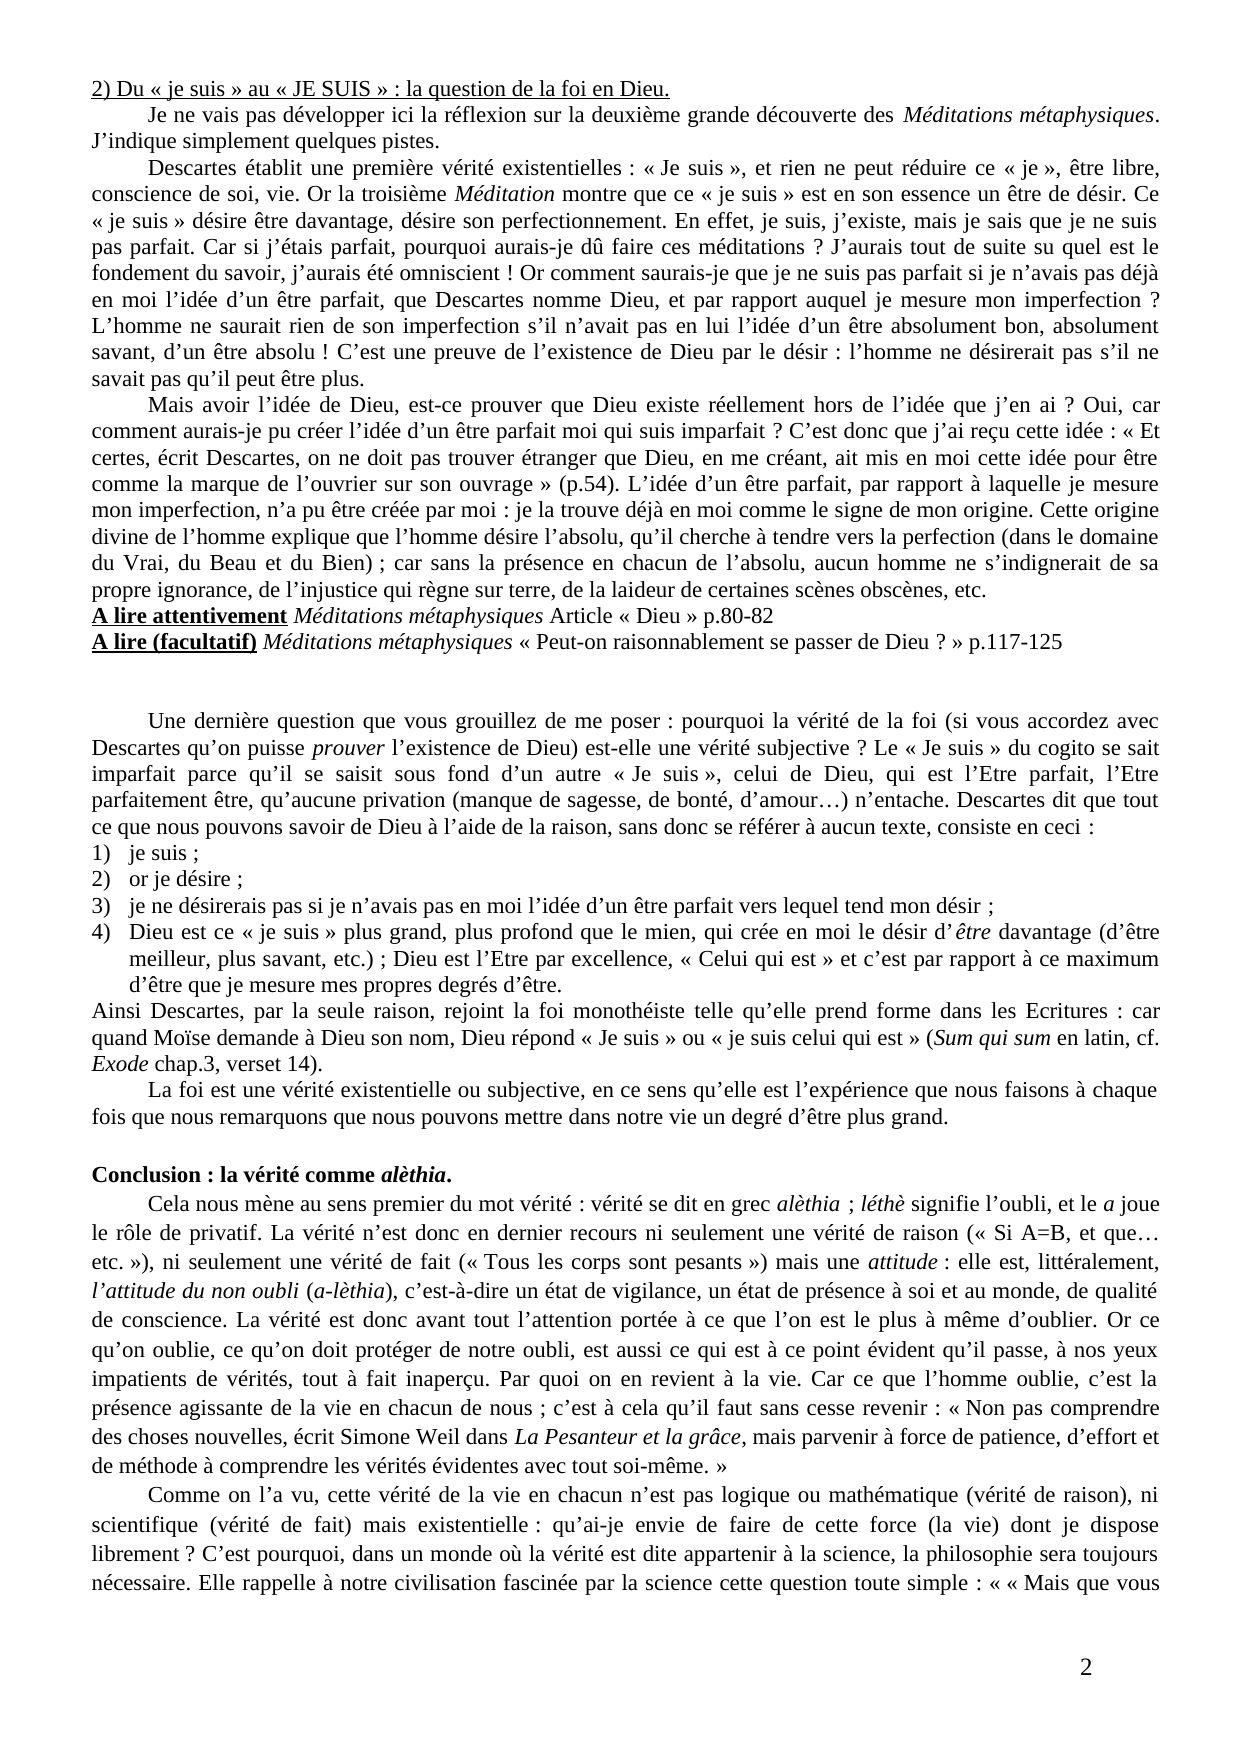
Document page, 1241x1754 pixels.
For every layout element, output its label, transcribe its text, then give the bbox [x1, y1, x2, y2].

list je ne désirerais pas si je n’avais pas en moi l’idée d’un être parfait vers lequel tend mon désir ; [91, 892, 1160, 918]
list je suis ; [91, 839, 1160, 866]
text 2) Du « je suis » au « JE SUIS » : la question de la foi en Dieu. [91, 75, 1093, 101]
text La foi est une vérité existentielle ou subjective, en ce sens qu’elle est l’expérience que nous faisons à chaque fois que nous remarquons que nous pouvons mettre dans notre vie un degré d’être plus grand. [91, 1076, 1160, 1129]
text A lire attentivement Méditations métaphysiques Article « Dieu » p.80-82 [91, 602, 1160, 628]
text Ainsi Descartes, par la seule raison, rejoint la foi monothéiste telle qu’elle prend forme dans les Ecritures : car quand Moïse demande à Dieu son nom, Dieu répond « Je suis » ou « je suis celui qui est » (Sum qui sum en latin, cf. Exode chap.3, verset 14). [91, 997, 1160, 1076]
text Descartes établit une première vérité existentielles : « Je suis », et rien ne peut réduire ce « je », être libre, conscience de soi, vie. Or la troisième Méditation montre que ce « je suis » est en son essence un être de désir. Ce « je suis » désire être davantage, désire son perfectionnement. En effet, je suis, j’existe, mais je sais que je ne suis pas parfait. Car si j’étais parfait, pourquoi aurais-je dû faire ces méditations ? J’aurais tout de suite su quel est le fondement du savoir, j’aurais été omniscient ! Or comment saurais-je que je ne suis pas parfait si je n’avais pas déjà en moi l’idée d’un être parfait, que Descartes nomme Dieu, et par rapport auquel je mesure mon imperfection ? L’homme ne saurait rien de son imperfection s’il n’avait pas en lui l’idée d’un être absolument bon, absolument savant, d’un être absolu ! C’est une preuve de l’existence de Dieu par le désir : l’homme ne désirerait pas s’il ne savait pas qu’il peut être plus. [91, 154, 1160, 391]
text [91, 1479, 1160, 1595]
text Mais avoir l’idée de Dieu, est-ce prouver que Dieu existe réellement hors de l’idée que j’en ai ? Oui, car comment aurais-je pu créer l’idée d’un être parfait moi qui suis imparfait ? C’est donc que j’ai reçu cette idée : « Et certes, écrit Descartes, on ne doit pas trouver étranger que Dieu, en me créant, ait mis en moi cette idée pour être comme la marque de l’ouvrier sur son ouvrage » (p.54). L’idée d’un être parfait, par rapport à laquelle je mesure mon imperfection, n’a pu être créée par moi : je la trouve déjà en moi comme le signe de mon origine. Cette origine divine de l’homme explique que l’homme désire l’absolu, qu’il cherche à tendre vers la perfection (dans le domaine du Vrai, du Beau et du Bien) ; car sans la présence en chacun de l’absolu, aucun homme ne s’indignerait de sa propre ignorance, de l’injustice qui règne sur terre, de la laideur de certaines scènes obscènes, etc. [91, 391, 1160, 602]
text A lire (facultatif) Méditations métaphysiques « Peut-on raisonnablement se passer de Dieu ? » p.117-125 [91, 628, 1160, 655]
text Conclusion : la vérité comme alèthia. [91, 1158, 1160, 1187]
text Cela nous mène au sens premier du mot vérité : vérité se dit en grec alèthia ; léthè signifie l’oubli, et le a joue le rôle de privatif. La vérité n’est donc en dernier recours ni seulement une vérité de raison (« Si A=B, et que… etc. »), ni seulement une vérité de fait (« Tous les corps sont pesants ») mais une attitude : elle est, littéralement, l’attitude du non oubli (a-lèthia), c’est-à-dire un état de vigilance, un état de présence à soi et au monde, de qualité de conscience. La vérité est donc avant tout l’attention portée à ce que l’on est le plus à même d’oublier. Or ce qu’on oublie, ce qu’on doit protéger de notre oubli, est aussi ce qui est à ce point évident qu’il passe, à nos yeux impatients de vérités, tout à fait inaperçu. Par quoi on en revient à la vie. Car ce que l’homme oublie, c’est la présence agissante de la vie en chacun de nous ; c’est à cela qu’il faut sans cesse revenir : « Non pas comprendre des choses nouvelles, écrit Simone Weil dans La Pesanteur et la grâce, mais parvenir à force de patience, d’effort et de méthode à comprendre les vérités évidentes avec tout soi-même. » [91, 1187, 1160, 1479]
text Je ne vais pas développer ici la réflexion sur la deuxième grande découverte des Méditations métaphysiques. J’indique simplement quelques pistes. [91, 101, 1160, 154]
text Une dernière question que vous grouillez de me poser : pourquoi la vérité de la foi (si vous accordez avec Descartes qu’on puisse prouver l’existence de Dieu) est-elle une vérité subjective ? Le « Je suis » du cogito se sait imparfait parce qu’il se saisit sous fond d’un autre « Je suis », celui de Dieu, qui est l’Etre parfait, l’Etre parfaitement être, qu’aucune privation (manque de sagesse, de bonté, d’amour…) n’entache. Descartes dit que tout ce que nous pouvons savoir de Dieu à l’aide de la raison, sans donc se référer à aucun texte, consiste en ceci : [91, 707, 1160, 839]
list or je désire ; [91, 866, 1160, 892]
list Dieu est ce « je suis » plus grand, plus profond que le mien, qui crée en moi le désir d’être davantage (d’être meilleur, plus savant, etc.) ; Dieu est l’Etre par excellence, « Celui qui est » et c’est par rapport à ce maximum d’être que je mesure mes propres degrés d’être. [91, 918, 1160, 997]
